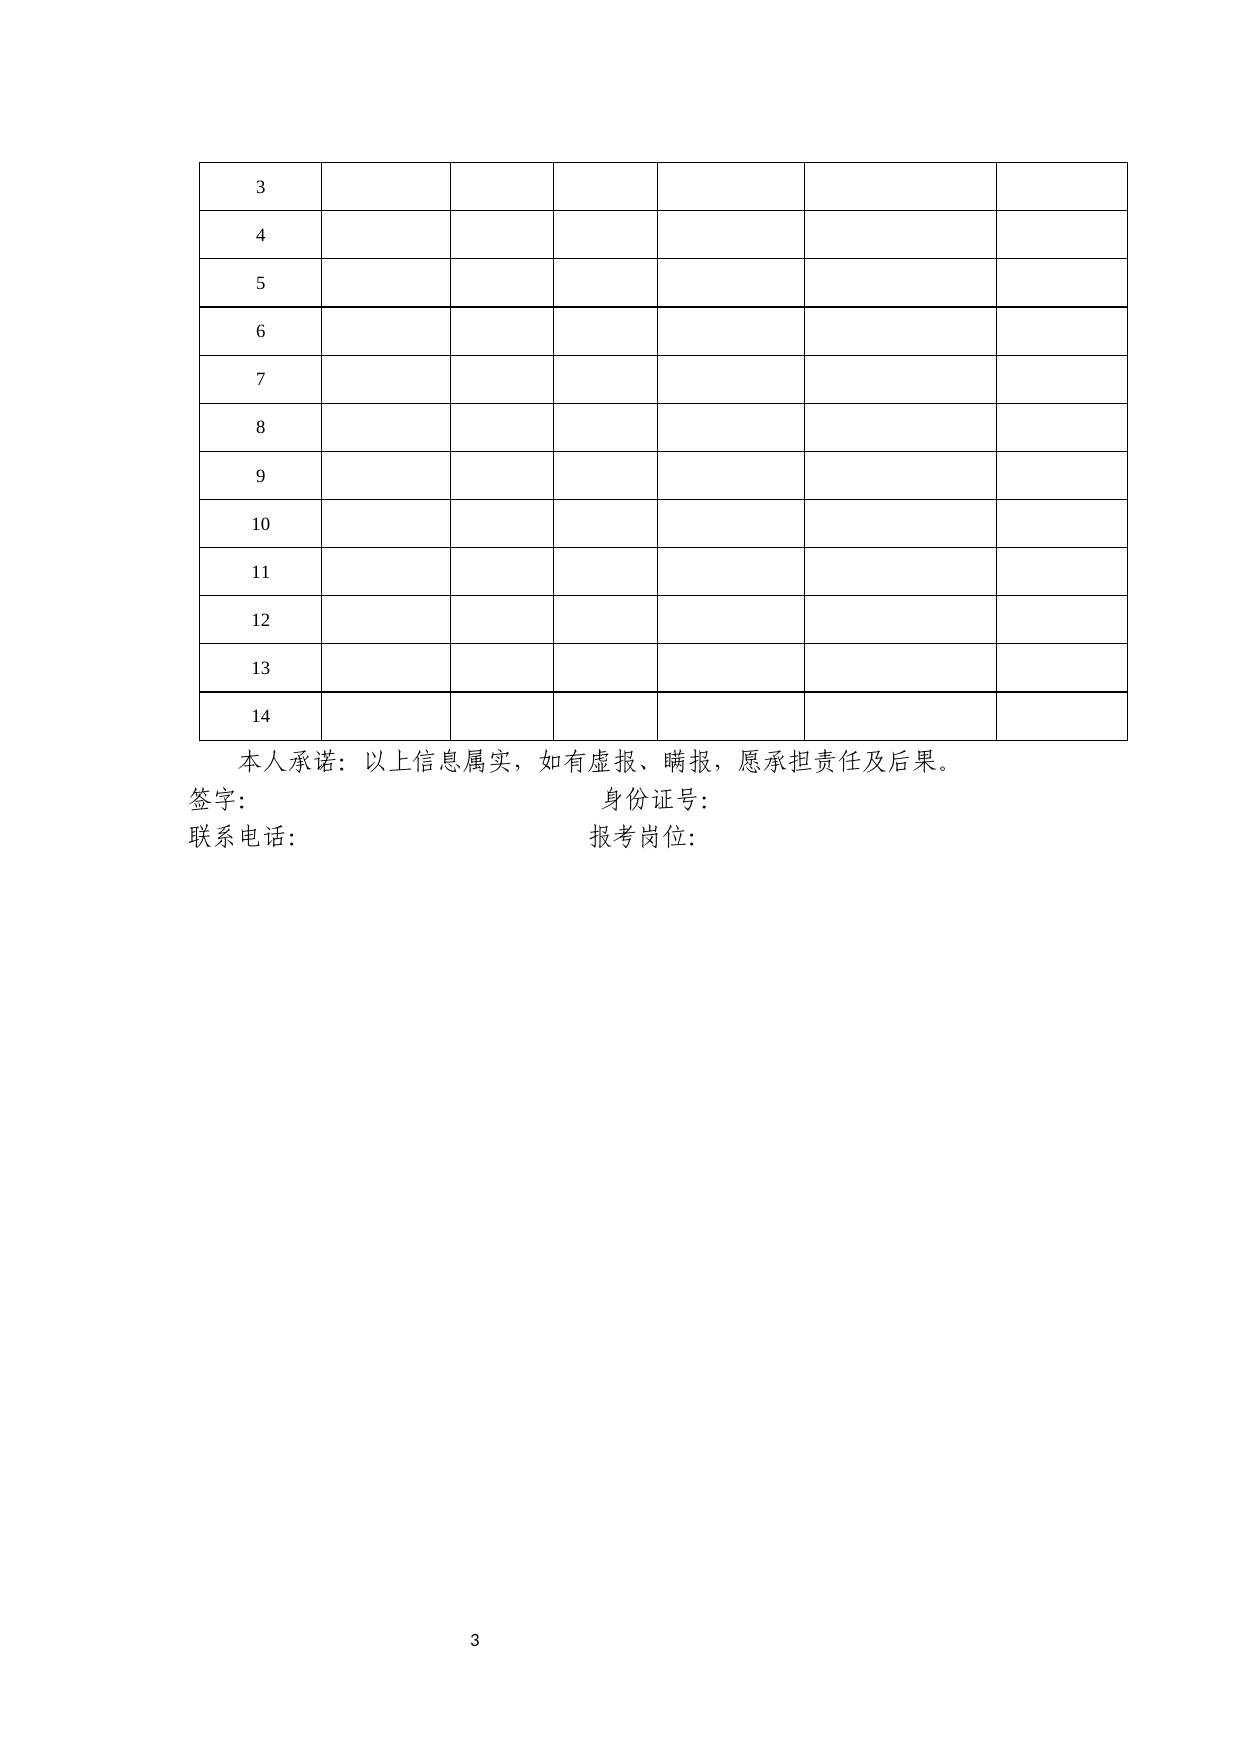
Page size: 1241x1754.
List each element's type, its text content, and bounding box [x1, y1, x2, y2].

table_cell [554, 211, 657, 258]
table_cell [451, 500, 553, 547]
table_cell [322, 259, 450, 306]
table_cell [451, 308, 553, 354]
table_cell 9 [200, 452, 321, 499]
table_cell [805, 356, 996, 403]
table_cell [805, 404, 996, 451]
table_cell [997, 596, 1127, 643]
table_cell [658, 644, 804, 691]
table_cell [451, 259, 553, 306]
table_cell [658, 211, 804, 258]
table_cell [322, 211, 450, 258]
table_cell [997, 404, 1127, 451]
table_cell 4 [200, 211, 321, 258]
table_cell [658, 596, 804, 643]
table_cell [997, 308, 1127, 354]
table_cell [322, 693, 450, 739]
text 联系电话： 报考岗位： [187, 816, 1053, 853]
table_cell 14 [200, 693, 321, 739]
table_cell [658, 163, 804, 210]
table_cell [451, 548, 553, 595]
table_cell [658, 356, 804, 403]
table_cell [451, 404, 553, 451]
table_cell [451, 596, 553, 643]
table_cell [805, 211, 996, 258]
table_cell [451, 163, 553, 210]
table_cell [451, 452, 553, 499]
table_cell [322, 452, 450, 499]
table_cell 7 [200, 356, 321, 403]
table_cell [554, 644, 657, 691]
table_cell [997, 356, 1127, 403]
table_cell [451, 356, 553, 403]
table_cell [451, 644, 553, 691]
table_cell [997, 452, 1127, 499]
table_cell 8 [200, 404, 321, 451]
table_cell [554, 356, 657, 403]
table_cell [658, 308, 804, 354]
table_cell [997, 163, 1127, 210]
table_cell 12 [200, 596, 321, 643]
table_cell [322, 596, 450, 643]
table_cell [322, 404, 450, 451]
table_cell [658, 404, 804, 451]
text 本人承诺：以上信息属实，如有虚报、瞒报，愿承担责任及后果。 签字： 身份证号： [187, 741, 1053, 816]
table_cell [997, 693, 1127, 739]
table_cell [658, 500, 804, 547]
table_cell [322, 163, 450, 210]
table_cell [322, 548, 450, 595]
table_cell [554, 259, 657, 306]
table_cell [322, 356, 450, 403]
table_cell [805, 596, 996, 643]
table_cell [658, 452, 804, 499]
table_cell 3 [200, 163, 321, 210]
table_cell [658, 693, 804, 739]
table_cell [554, 163, 657, 210]
table_cell [805, 163, 996, 210]
table_cell [554, 596, 657, 643]
table_cell [554, 308, 657, 354]
table_cell [451, 693, 553, 739]
table_cell [658, 548, 804, 595]
table_cell [805, 500, 996, 547]
table_cell [805, 452, 996, 499]
table_cell [451, 211, 553, 258]
table_cell 5 [200, 259, 321, 306]
table_cell 10 [200, 500, 321, 547]
table_cell [322, 644, 450, 691]
table_cell [805, 693, 996, 739]
table_cell [554, 500, 657, 547]
table_cell [805, 259, 996, 306]
table_cell 6 [200, 308, 321, 354]
table_cell [997, 548, 1127, 595]
table_cell [805, 644, 996, 691]
table_cell [322, 308, 450, 354]
table_cell [554, 548, 657, 595]
table_cell 13 [200, 644, 321, 691]
table_cell [997, 211, 1127, 258]
table_cell [554, 693, 657, 739]
table_cell [805, 308, 996, 354]
table_cell 11 [200, 548, 321, 595]
table_cell [658, 259, 804, 306]
table_cell [554, 404, 657, 451]
table_cell [554, 452, 657, 499]
table_cell [997, 259, 1127, 306]
table_cell [997, 500, 1127, 547]
table_cell [805, 548, 996, 595]
table_cell [322, 500, 450, 547]
table_cell [997, 644, 1127, 691]
